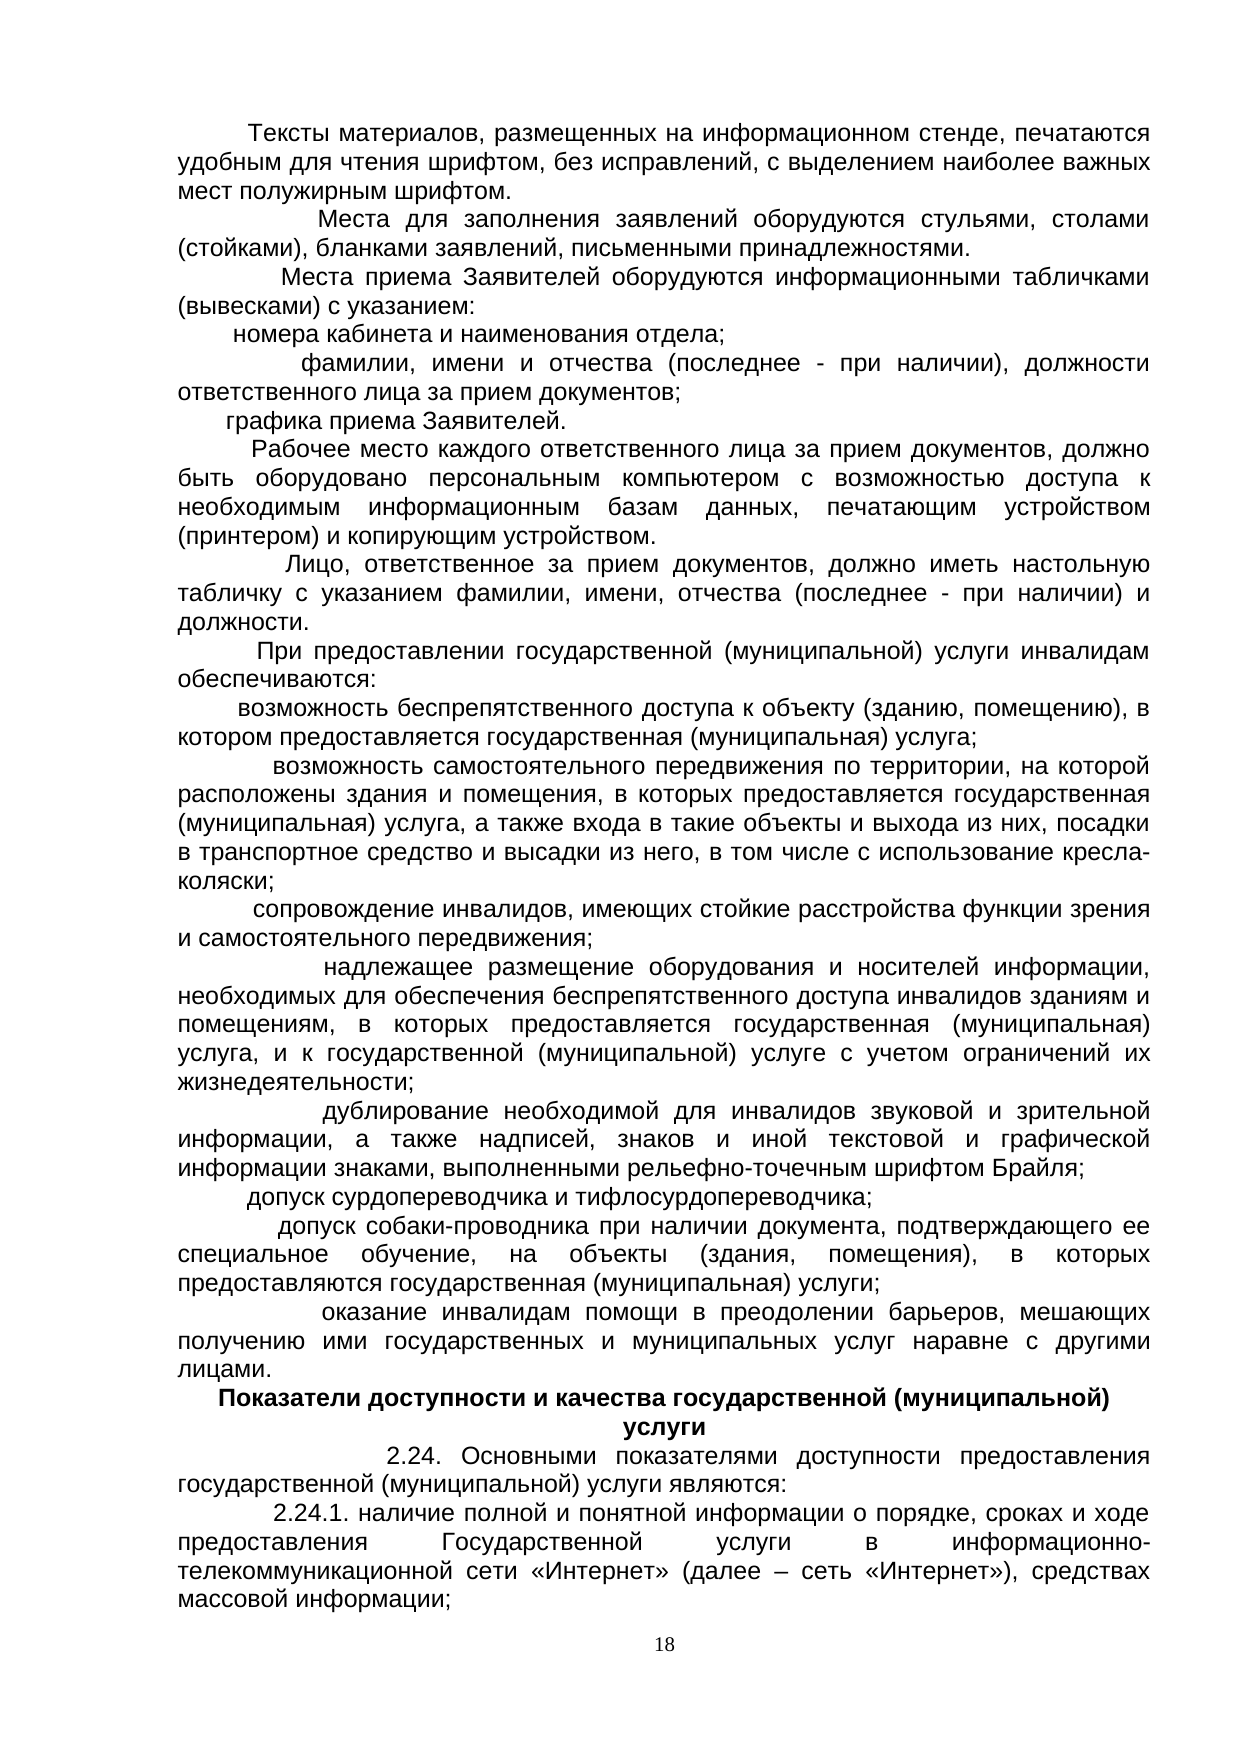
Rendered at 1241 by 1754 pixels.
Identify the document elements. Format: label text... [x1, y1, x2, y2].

text фамилии, имени и отчества (последнее - при наличии), должности ответственного лица за прием документов; [177, 348, 1152, 406]
text оказание инвалидам помощи в преодолении барьеров, мешающих получению ими государственных и муниципальных услуг наравне с другими лицами. [177, 1297, 1152, 1383]
text При предоставлении государственной (муниципальной) услуги инвалидам обеспечиваются: [177, 636, 1152, 693]
text дублирование необходимой для инвалидов звуковой и зрительной информации, а также надписей, знаков и иной текстовой и графической информации знаками, выполненными рельефно-точечным шрифтом Брайля; [177, 1096, 1152, 1182]
text Лицо, ответственное за прием документов, должно иметь настольную табличку с указанием фамилии, имени, отчества (последнее - при наличии) и должности. [177, 549, 1152, 636]
text 2.24.1. наличие полной и понятной информации о порядке, сроках и ходе предоставления Государственной услуги в информационно-телекоммуникационной сети «Интернет» (далее – сеть «Интернет»), средствах массовой информации; [177, 1498, 1152, 1613]
text Места приема Заявителей оборудуются информационными табличками (вывесками) с указанием: [177, 262, 1152, 319]
text возможность беспрепятственного доступа к объекту (зданию, помещению), в котором предоставляется государственная (муниципальная) услуга; [177, 693, 1152, 751]
text возможность самостоятельного передвижения по территории, на которой расположены здания и помещения, в которых предоставляется государственная (муниципальная) услуга, а также входа в такие объекты и выхода из них, посадки в транспортное средство и высадки из него, в том числе с использование кресла- коляски; [177, 751, 1152, 894]
text 2.24. Основными показателями доступности предоставления государственной (муниципальной) услуги являются: [177, 1441, 1152, 1498]
text Показатели доступности и качества государственной (муниципальной) услуги [177, 1383, 1152, 1441]
text Тексты материалов, размещенных на информационном стенде, печатаются удобным для чтения шрифтом, без исправлений, с выделением наиболее важных мест полужирным шрифтом. [177, 118, 1152, 204]
text сопровождение инвалидов, имеющих стойкие расстройства функции зрения и самостоятельного передвижения; [177, 894, 1152, 952]
text номера кабинета и наименования отдела; [177, 319, 1152, 348]
text Места для заполнения заявлений оборудуются стульями, столами (стойками), бланками заявлений, письменными принадлежностями. [177, 204, 1152, 262]
text допуск собаки-проводника при наличии документа, подтверждающего ее специальное обучение, на объекты (здания, помещения), в которых предоставляются государственная (муниципальная) услуги; [177, 1211, 1152, 1297]
text Рабочее место каждого ответственного лица за прием документов, должно быть оборудовано персональным компьютером с возможностью доступа к необходимым информационным базам данных, печатающим устройством (принтером) и копирующим устройством. [177, 434, 1152, 549]
text графика приема Заявителей. [177, 406, 1152, 434]
text надлежащее размещение оборудования и носителей информации, необходимых для обеспечения беспрепятственного доступа инвалидов зданиям и помещениям, в которых предоставляется государственная (муниципальная) услуга, и к государственной (муниципальной) услуге с учетом ограничений их жизнедеятельности; [177, 952, 1152, 1096]
text допуск сурдопереводчика и тифлосурдопереводчика; [177, 1182, 1152, 1211]
